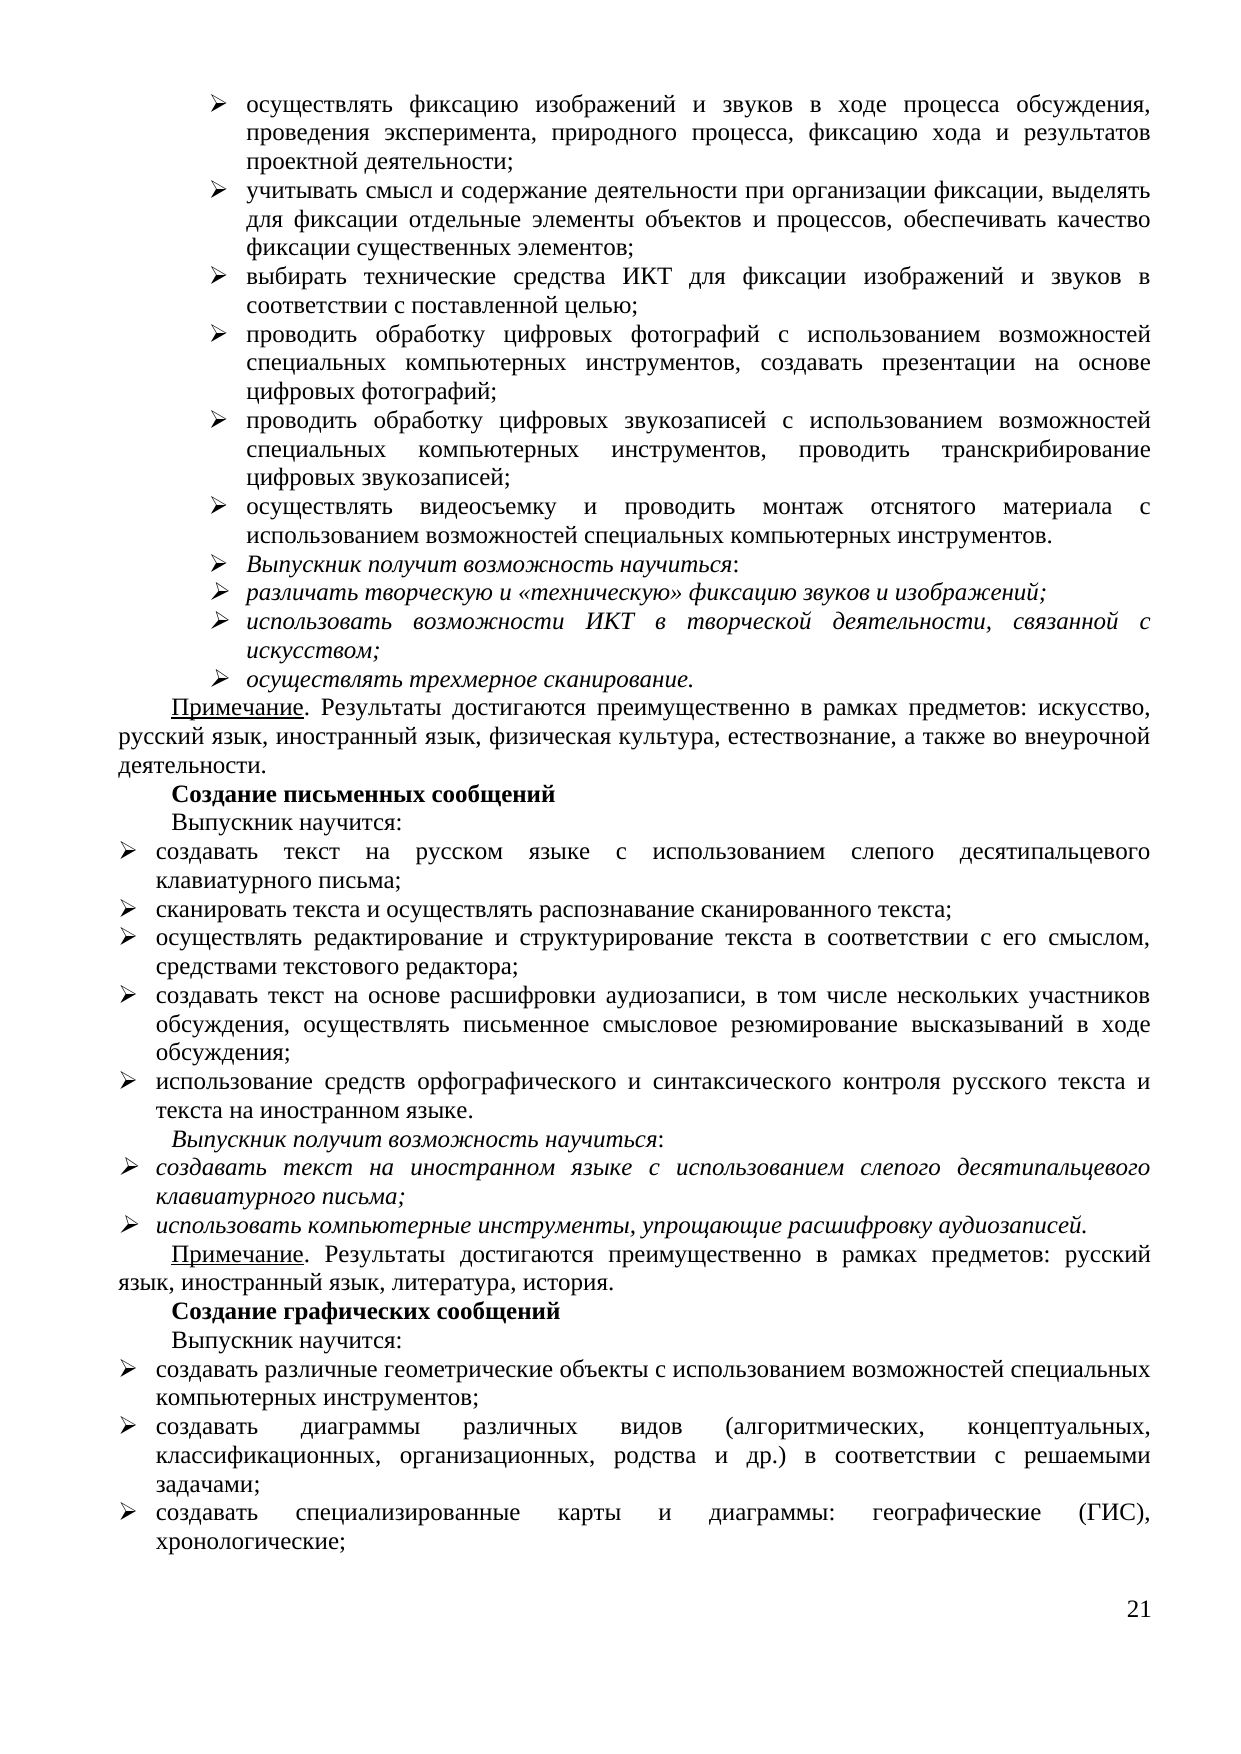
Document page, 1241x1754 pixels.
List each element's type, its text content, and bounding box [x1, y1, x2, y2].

text Примечание. Результаты достигаются преимущественно в рамках предметов: русский язык, иностранный язык, литература, история. [118, 1239, 1152, 1296]
list сканировать текста и осуществлять распознавание сканированного текста; [118, 894, 1152, 922]
list использование средств орфографического и синтаксического контроля русского текста и текста на иностранном языке. [118, 1066, 1152, 1124]
list различать творческую и «техническую» фиксацию звуков и изображений; [209, 577, 1152, 606]
list создавать текст на иностранном языке с использованием слепого десятипальцевого клавиатурного письма; [118, 1152, 1152, 1210]
list проводить обработку цифровых фотографий с использованием возможностей специальных компьютерных инструментов, создавать презентации на основе цифровых фотографий; [209, 319, 1152, 405]
text Выпускник научится: [118, 807, 1152, 836]
list создавать текст на основе расшифровки аудиозаписи, в том числе нескольких участников обсуждения, осуществлять письменное смысловое резюмирование высказываний в ходе обсуждения; [118, 980, 1152, 1066]
list учитывать смысл и содержание деятельности при организации фиксации, выделять для фиксации отдельные элементы объектов и процессов, обеспечивать качество фиксации существенных элементов; [209, 175, 1152, 261]
list осуществлять видеосъемку и проводить монтаж отснятого материала с использованием возможностей специальных компьютерных инструментов. [209, 491, 1152, 549]
list осуществлять трехмерное сканирование. [209, 664, 1152, 692]
text Создание графических сообщений [118, 1296, 1152, 1325]
text Выпускник научится: [118, 1325, 1152, 1354]
list проводить обработку цифровых звукозаписей с использованием возможностей специальных компьютерных инструментов, проводить транскрибирование цифровых звукозаписей; [209, 405, 1152, 491]
text Создание письменных сообщений [118, 779, 1152, 807]
text Выпускник получит возможность научиться: [118, 1124, 1152, 1152]
list выбирать технические средства ИКТ для фиксации изображений и звуков в соответствии с поставленной целью; [209, 261, 1152, 319]
list осуществлять редактирование и структурирование текста в соответствии с его смыслом, средствами текстового редактора; [118, 922, 1152, 980]
list осуществлять фиксацию изображений и звуков в ходе процесса обсуждения, проведения эксперимента, природного процесса, фиксацию хода и результатов проектной деятельности; [209, 89, 1152, 175]
list Выпускник получит возможность научиться: [209, 549, 1152, 577]
list создавать различные геометрические объекты с использованием возможностей специальных компьютерных инструментов; [118, 1354, 1152, 1411]
list использовать компьютерные инструменты, упрощающие расшифровку аудиозаписей. [118, 1210, 1152, 1239]
list создавать специализированные карты и диаграммы: географические (ГИС), хронологические; [118, 1497, 1152, 1555]
list создавать текст на русском языке с использованием слепого десятипальцевого клавиатурного письма; [118, 836, 1152, 894]
text Примечание. Результаты достигаются преимущественно в рамках предметов: искусство, русский язык, иностранный язык, физическая культура, естествознание, а также во внеурочной деятельности. [118, 692, 1152, 779]
list создавать диаграммы различных видов (алгоритмических, концептуальных, классификационных, организационных, родства и др.) в соответствии с решаемыми задачами; [118, 1411, 1152, 1497]
list использовать возможности ИКТ в творческой деятельности, связанной с искусством; [209, 606, 1152, 664]
